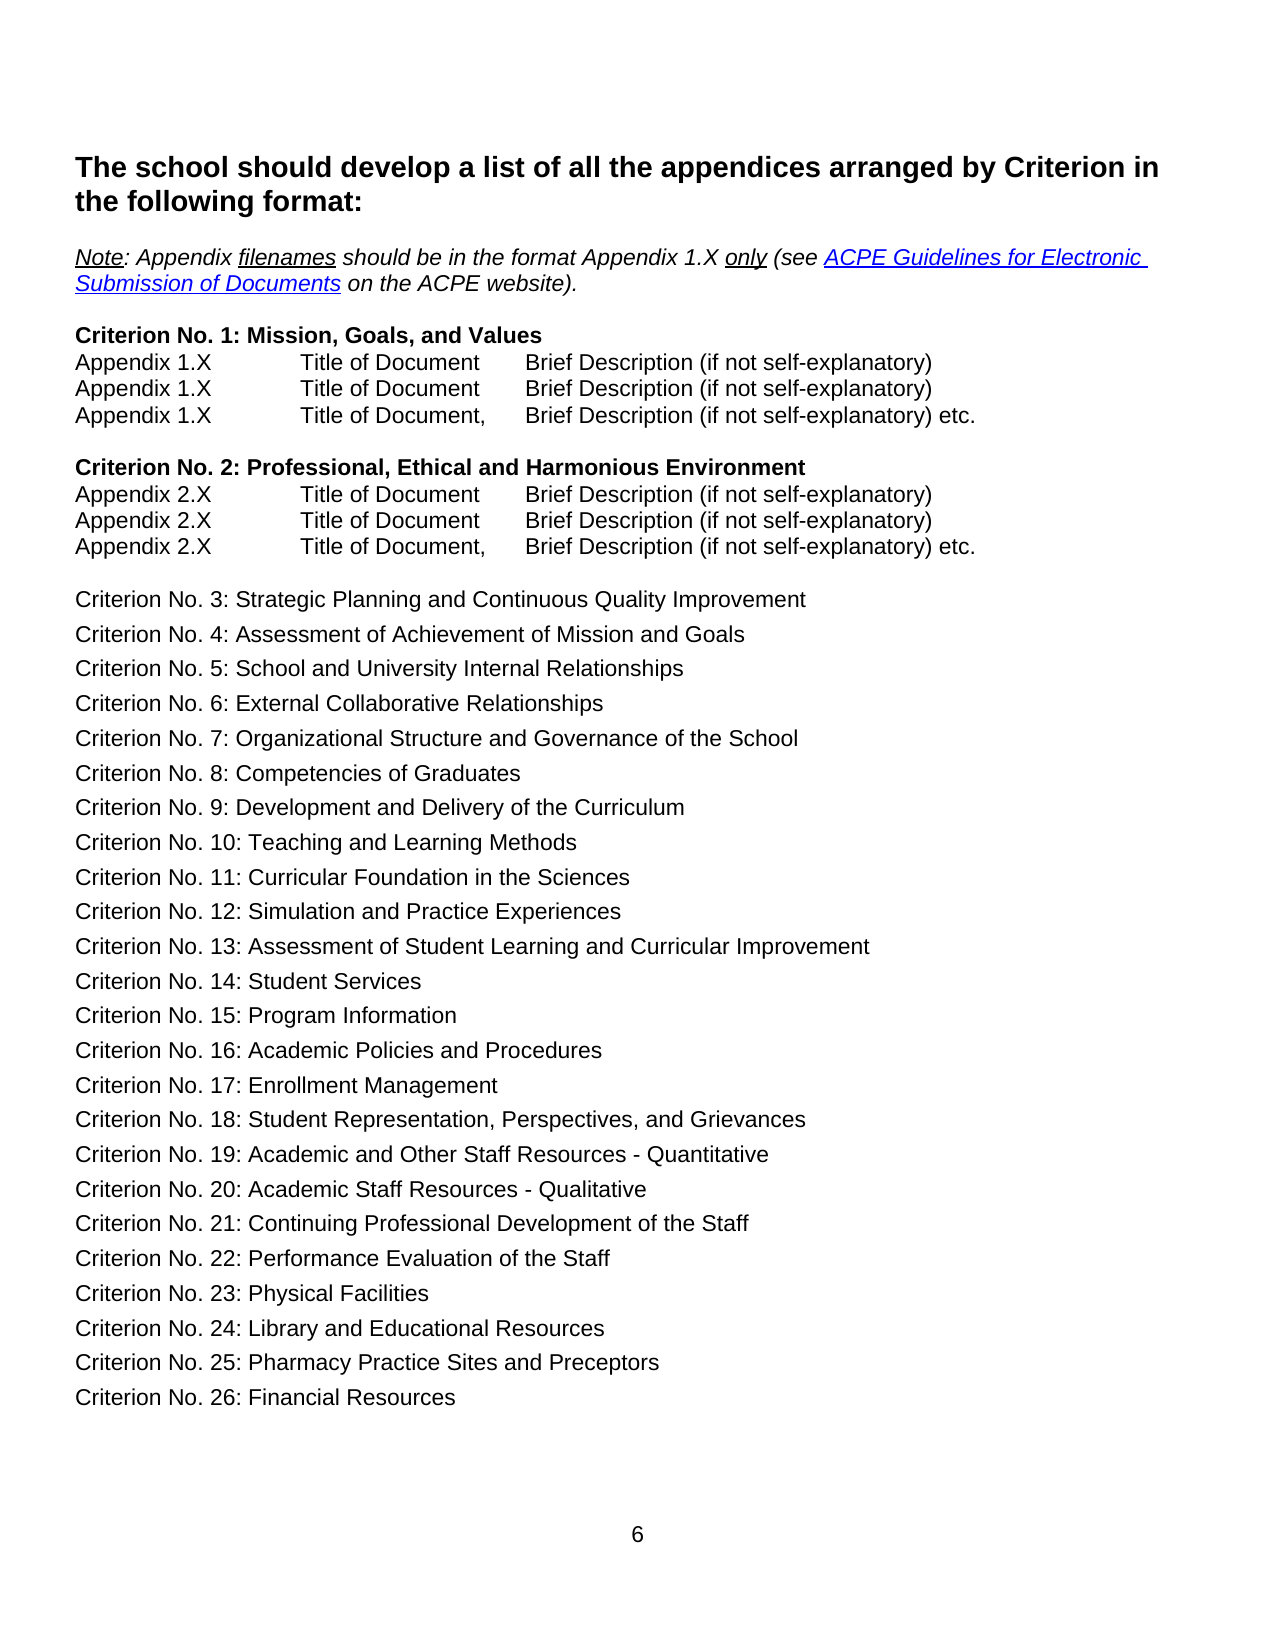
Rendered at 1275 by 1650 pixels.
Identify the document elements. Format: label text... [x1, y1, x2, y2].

text Criterion No. 12: Simulation and Practice Experiences [75, 898, 1200, 924]
text Criterion No. 3: Strategic Planning and Continuous Quality Improvement [75, 586, 1200, 612]
text Appendix 2.X Title of Document Brief Description (if not self-explanatory) [75, 481, 1200, 507]
text Criterion No. 20: Academic Staff Resources - Qualitative [75, 1176, 1200, 1202]
text Criterion No. 2: Professional, Ethical and Harmonious Environment [75, 454, 1200, 481]
text Appendix 2.X Title of Document, Brief Description (if not self-explanatory) etc. [75, 533, 1200, 560]
text Criterion No. 24: Library and Educational Resources [75, 1314, 1200, 1341]
text Criterion No. 4: Assessment of Achievement of Mission and Goals [75, 621, 1200, 647]
text Appendix 2.X Title of Document Brief Description (if not self-explanatory) [75, 507, 1200, 533]
text Criterion No. 8: Competencies of Graduates [75, 759, 1200, 786]
text Criterion No. 17: Enrollment Management [75, 1072, 1200, 1098]
text Criterion No. 23: Physical Facilities [75, 1280, 1200, 1306]
text Criterion No. 22: Performance Evaluation of the Staff [75, 1245, 1200, 1271]
text Criterion No. 18: Student Representation, Perspectives, and Grievances [75, 1106, 1200, 1133]
text Criterion No. 5: School and University Internal Relationships [75, 655, 1200, 682]
text Criterion No. 15: Program Information [75, 1002, 1200, 1029]
text Criterion No. 6: External Collaborative Relationships [75, 690, 1200, 716]
text Criterion No. 25: Pharmacy Practice Sites and Preceptors [75, 1349, 1200, 1376]
text Criterion No. 11: Curricular Foundation in the Sciences [75, 863, 1200, 890]
text Appendix 1.X Title of Document, Brief Description (if not self-explanatory) etc. [75, 402, 1200, 428]
text Note: Appendix filenames should be in the format Appendix 1.X only (see ACPE Guidelines for Electronic Submission of Documents on the ACPE website). [75, 243, 1200, 296]
text Appendix 1.X Title of Document Brief Description (if not self-explanatory) [75, 375, 1200, 402]
text Criterion No. 16: Academic Policies and Procedures [75, 1037, 1200, 1063]
text Criterion No. 7: Organizational Structure and Governance of the School [75, 725, 1200, 751]
text Criterion No. 10: Teaching and Learning Methods [75, 829, 1200, 855]
text Appendix 1.X Title of Document Brief Description (if not self-explanatory) [75, 349, 1200, 375]
text Criterion No. 21: Continuing Professional Development of the Staff [75, 1210, 1200, 1237]
text Criterion No. 9: Development and Delivery of the Curriculum [75, 794, 1200, 821]
text Criterion No. 14: Student Services [75, 968, 1200, 994]
text Criterion No. 13: Assessment of Student Learning and Curricular Improvement [75, 933, 1200, 959]
text The school should develop a list of all the appendices arranged by Criterion in the following format: [75, 150, 1200, 217]
text Criterion No. 26: Financial Resources [75, 1384, 1200, 1410]
text Criterion No. 19: Academic and Other Staff Resources - Quantitative [75, 1141, 1200, 1167]
text Criterion No. 1: Mission, Goals, and Values [75, 322, 1200, 349]
